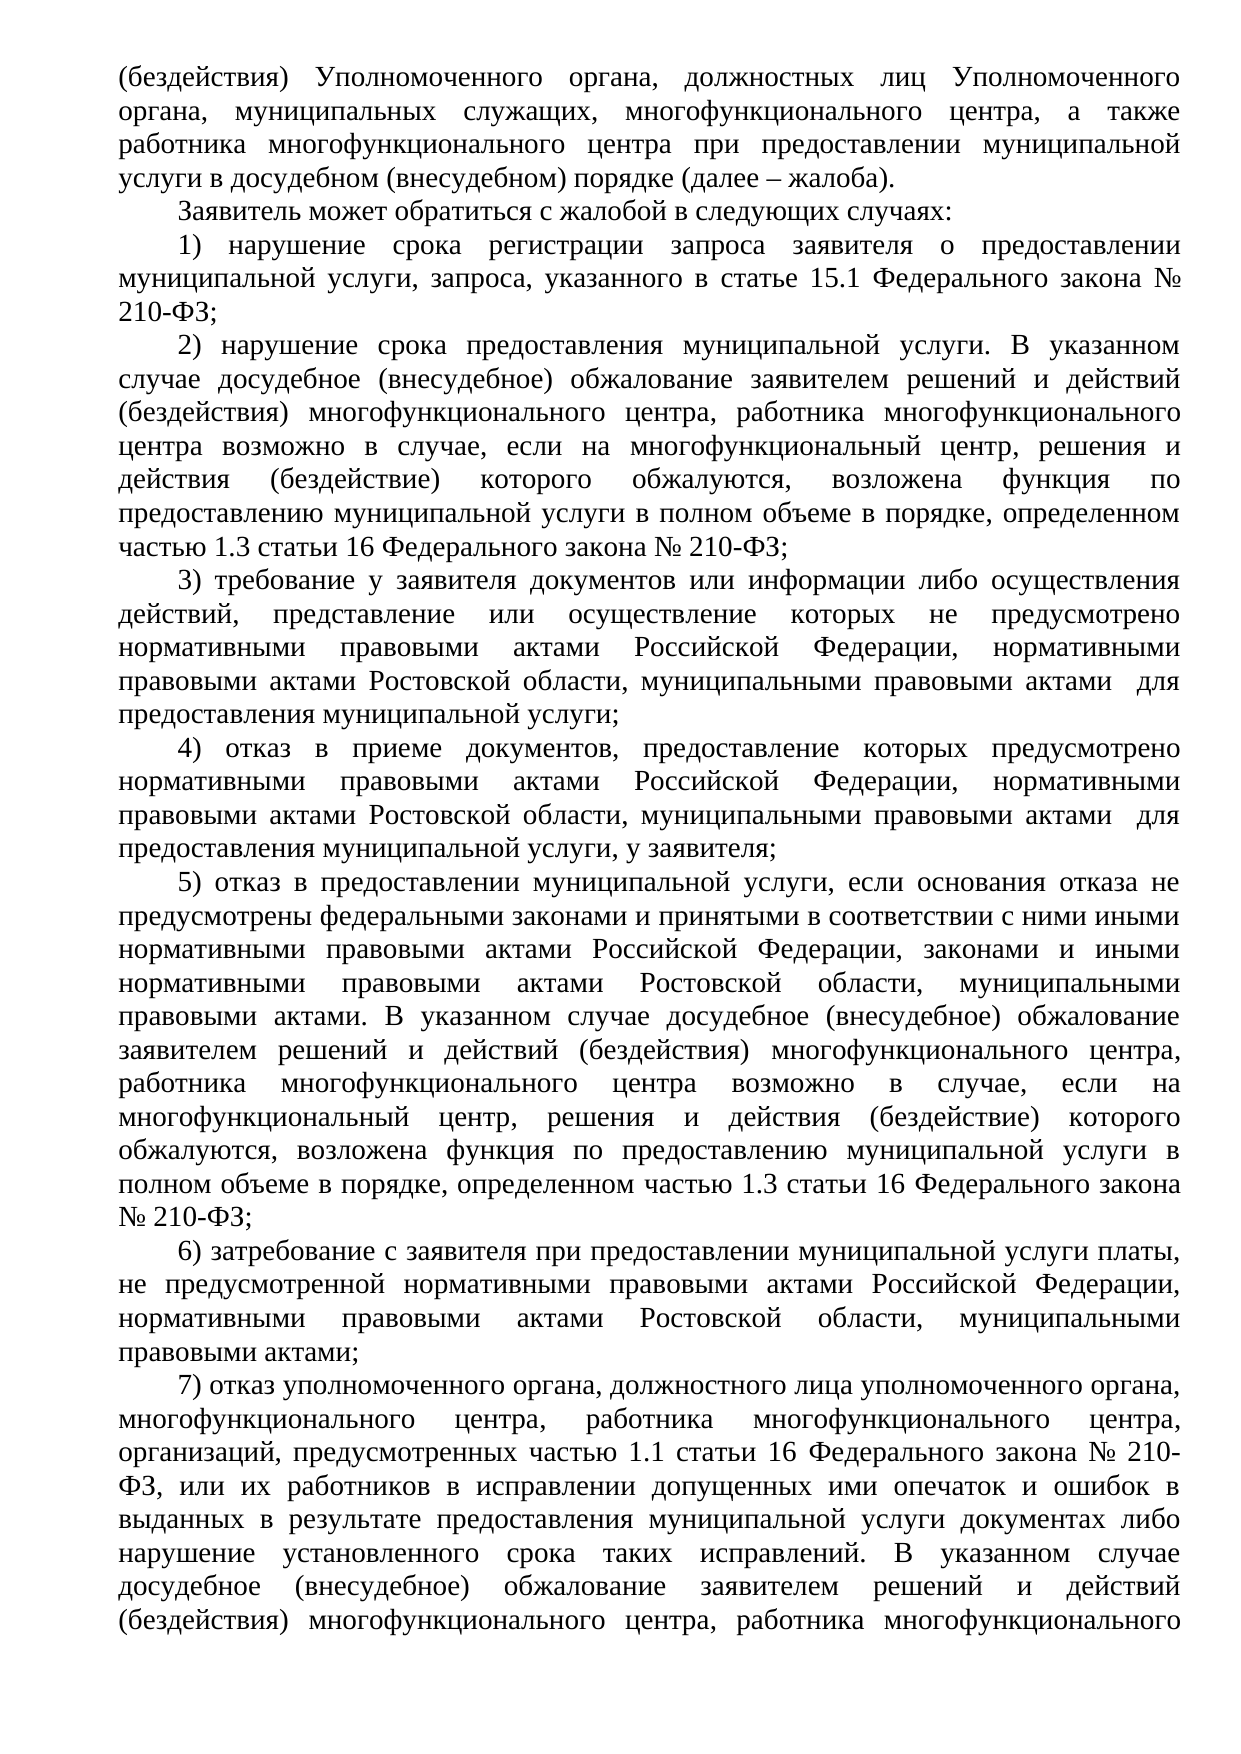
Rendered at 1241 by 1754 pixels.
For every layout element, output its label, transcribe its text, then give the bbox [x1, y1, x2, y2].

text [118, 1367, 1181, 1636]
text 2) нарушение срока предоставления муниципальной услуги. В указанном случае досудебное (внесудебное) обжалование заявителем решений и действий (бездействия) многофункционального центра, работника многофункционального центра возможно в случае, если на многофункциональный центр, решения и действия (бездействие) которого обжалуются, возложена функция по предоставлению муниципальной услуги в полном объеме в порядке, определенном частью 1.3 статьи 16 Федерального закона № 210-ФЗ; [118, 327, 1181, 562]
text 1) нарушение срока регистрации запроса заявителя о предоставлении муниципальной услуги, запроса, указанного в статье 15.1 Федерального закона № 210-ФЗ; [118, 227, 1181, 327]
text 5) отказ в предоставлении муниципальной услуги, если основания отказа не предусмотрены федеральными законами и принятыми в соответствии с ними иными нормативными правовыми актами Российской Федерации, законами и иными нормативными правовыми актами Ростовской области, муниципальными правовыми актами. В указанном случае досудебное (внесудебное) обжалование заявителем решений и действий (бездействия) многофункционального центра, работника многофункционального центра возможно в случае, если на многофункциональный центр, решения и действия (бездействие) которого обжалуются, возложена функция по предоставлению муниципальной услуги в полном объеме в порядке, определенном частью 1.3 статьи 16 Федерального закона № 210-ФЗ; [118, 864, 1181, 1233]
text Заявитель может обратиться с жалобой в следующих случаях: [118, 193, 1181, 227]
text 4) отказ в приеме документов, предоставление которых предусмотрено нормативными правовыми актами Российской Федерации, нормативными правовыми актами Ростовской области, муниципальными правовыми актами для предоставления муниципальной услуги, у заявителя; [118, 730, 1181, 864]
text 6) затребование с заявителя при предоставлении муниципальной услуги платы, не предусмотренной нормативными правовыми актами Российской Федерации, нормативными правовыми актами Ростовской области, муниципальными правовыми актами; [118, 1233, 1181, 1367]
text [118, 59, 1181, 193]
text 3) требование у заявителя документов или информации либо осуществления действий, представление или осуществление которых не предусмотрено нормативными правовыми актами Российской Федерации, нормативными правовыми актами Ростовской области, муниципальными правовыми актами для предоставления муниципальной услуги; [118, 562, 1181, 730]
